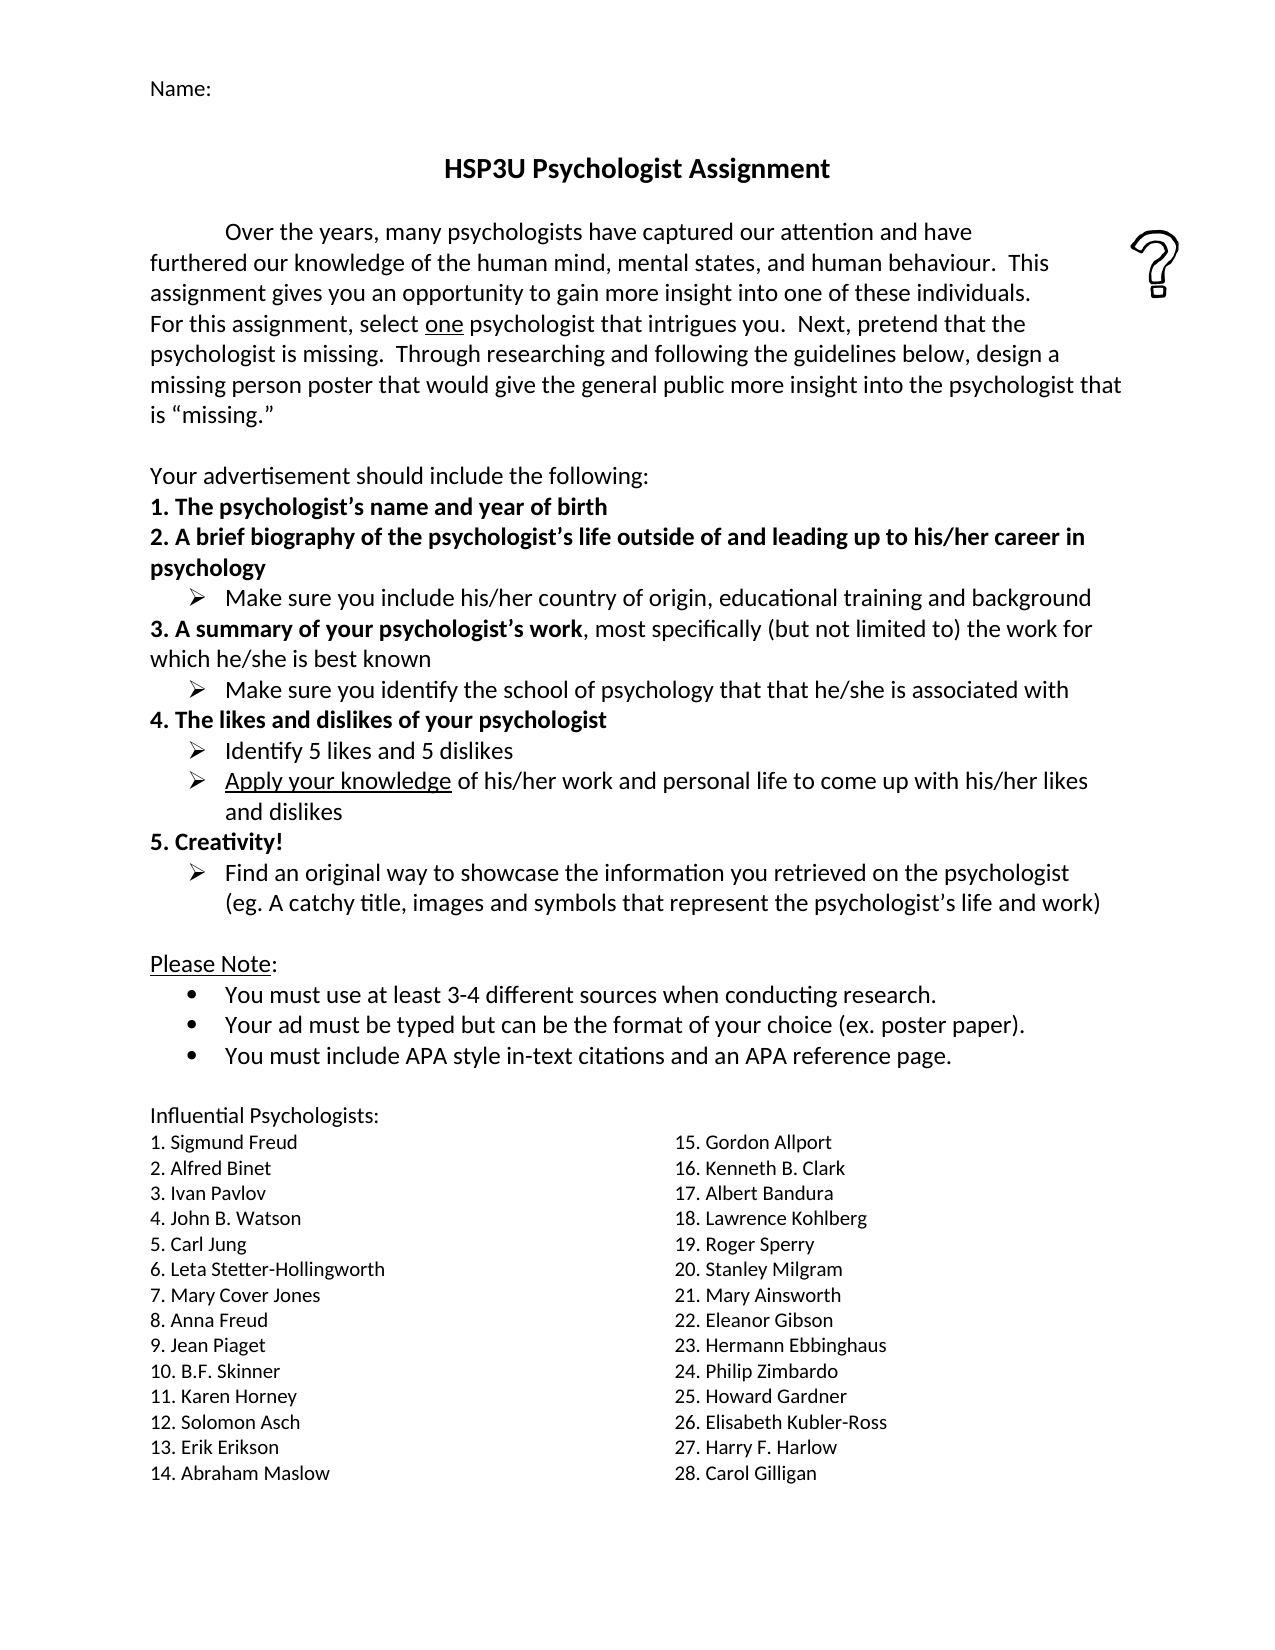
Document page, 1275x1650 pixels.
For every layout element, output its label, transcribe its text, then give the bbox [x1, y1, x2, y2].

list Identify 5 likes and 5 dislikes [187, 735, 1125, 766]
list You must use at least 3-4 different sources when conducting research. [187, 979, 1125, 1010]
text 2. Alfred Binet [150, 1155, 601, 1180]
text 5. Carl Jung [150, 1231, 601, 1256]
text 23. Hermann Ebbinghaus [674, 1333, 1125, 1358]
list Find an original way to showcase the information you retrieved on the psychologist [187, 857, 1125, 888]
text 28. Carol Gilligan [674, 1460, 1125, 1485]
text 15. Gordon Allport [674, 1129, 1125, 1155]
text Over the years, many psychologists have captured our attention and have furthered our knowledge of the human mind, mental states, and human behaviour. This assignment gives you an opportunity to gain more insight into one of these individuals. For this assignment, select one psychologist that intrigues you. Next, pretend that the psychologist is missing. Through researching and following the guidelines below, design a missing person poster that would give the general public more insight into the psychologist that is “missing.” [150, 216, 1125, 430]
text 26. Elisabeth Kubler-Ross [674, 1409, 1125, 1434]
text 9. Jean Piaget [150, 1333, 601, 1358]
text 5. Creativity! [150, 827, 1125, 857]
text 16. Kenneth B. Clark [674, 1155, 1125, 1180]
text 22. Eleanor Gibson [674, 1307, 1125, 1333]
text 4. John B. Watson [150, 1206, 601, 1231]
list You must include APA style in-text citations and an APA reference page. [187, 1040, 1125, 1071]
list Apply your knowledge of his/her work and personal life to come up with his/her likes and dislikes [187, 766, 1125, 827]
text Influential Psychologists: [150, 1101, 1125, 1129]
text HSP3U Psychologist Assignment [150, 150, 1125, 186]
text Your advertisement should include the following: [150, 460, 1125, 491]
text Please Note: [150, 949, 1125, 979]
list Make sure you include his/her country of origin, educational training and background [187, 582, 1125, 613]
text (eg. A catchy title, images and symbols that represent the psychologist’s life and work) [225, 888, 1125, 918]
text 7. Mary Cover Jones [150, 1282, 601, 1307]
text 4. The likes and dislikes of your psychologist [150, 704, 1125, 735]
text 3. Ivan Pavlov [150, 1180, 601, 1206]
list Make sure you identify the school of psychology that that he/she is associated with [187, 674, 1125, 704]
text 13. Erik Erikson [150, 1434, 601, 1460]
text 3. A summary of your psychologist’s work, most specifically (but not limited to) the work for which he/she is best known [150, 613, 1125, 674]
picture [1082, 217, 1239, 305]
text 6. Leta Stetter-Hollingworth [150, 1256, 601, 1282]
text 25. Howard Gardner [674, 1383, 1125, 1409]
text 11. Karen Horney [150, 1383, 601, 1409]
text 19. Roger Sperry [674, 1231, 1125, 1256]
text 18. Lawrence Kohlberg [674, 1206, 1125, 1231]
text 1. The psychologist’s name and year of birth [150, 491, 1125, 521]
text 8. Anna Freud [150, 1307, 601, 1333]
text 21. Mary Ainsworth [674, 1282, 1125, 1307]
text 14. Abraham Maslow [150, 1460, 601, 1485]
text 2. A brief biography of the psychologist’s life outside of and leading up to his/her career in psychology [150, 521, 1125, 582]
list Your ad must be typed but can be the format of your choice (ex. poster paper). [187, 1010, 1125, 1040]
text 12. Solomon Asch [150, 1409, 601, 1434]
text 10. B.F. Skinner [150, 1358, 601, 1383]
text 27. Harry F. Harlow [674, 1434, 1125, 1460]
text 1. Sigmund Freud [150, 1129, 601, 1155]
text 17. Albert Bandura [674, 1180, 1125, 1206]
text 20. Stanley Milgram [674, 1256, 1125, 1282]
text 24. Philip Zimbardo [674, 1358, 1125, 1383]
